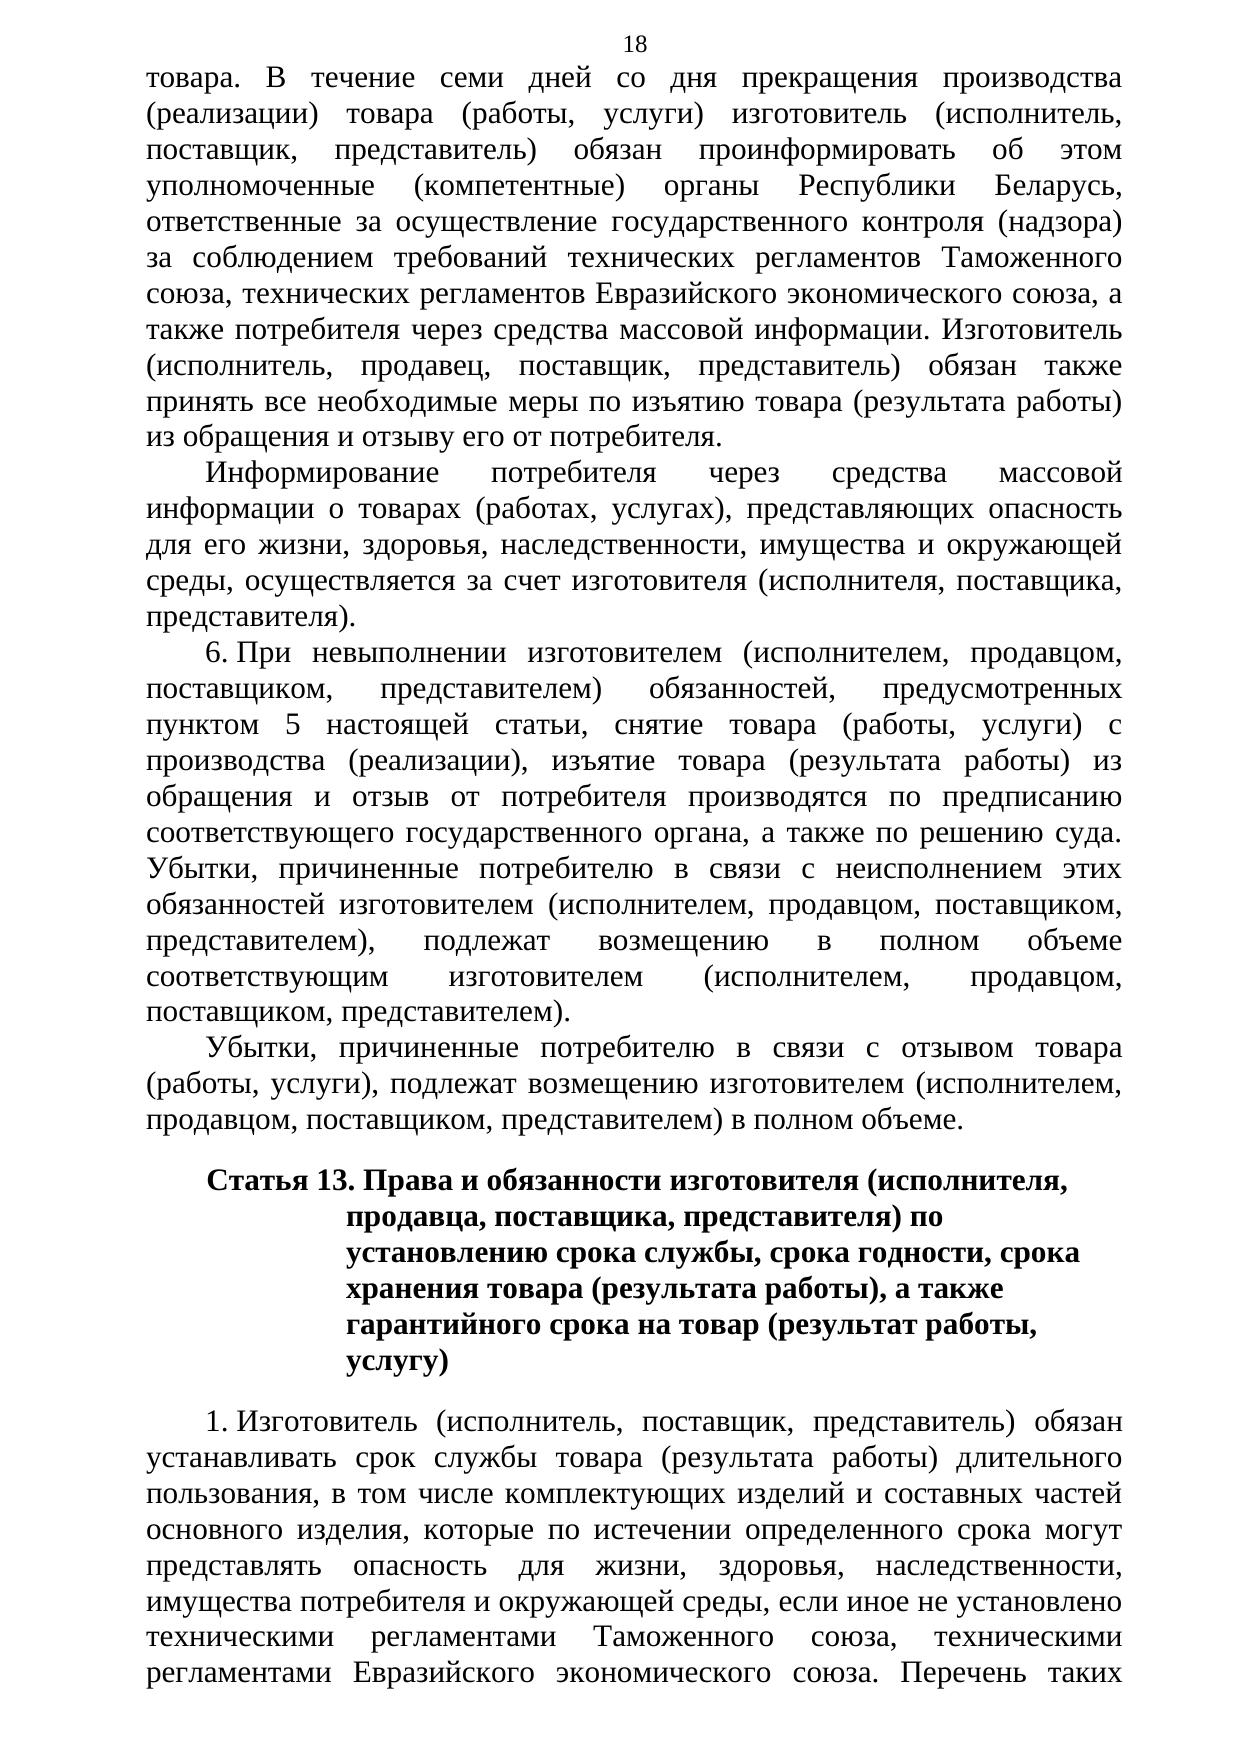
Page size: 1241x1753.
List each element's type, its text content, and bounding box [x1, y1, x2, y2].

text Информирование потребителя через средства массовой информации о товарах (работах, услугах), представляющих опасность для его жизни, здоровья, наследственности, имущества и окружающей среды, осуществляется за счет изготовителя (исполнителя, поставщика, представителя). [146, 454, 1123, 633]
text 6. При невыполнении изготовителем (исполнителем, продавцом, поставщиком, представителем) обязанностей, предусмотренных пунктом 5 настоящей статьи, снятие товара (работы, услуги) с производства (реализации), изъятие товара (результата работы) из обращения и отзыв от потребителя производятся по предписанию соответствующего государственного органа, а также по решению суда. Убытки, причиненные потребителю в связи с неисполнением этих обязанностей изготовителем (исполнителем, продавцом, поставщиком, представителем), подлежат возмещению в полном объеме соответствующим изготовителем (исполнителем, продавцом, поставщиком, представителем). [146, 633, 1123, 1029]
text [146, 1402, 1123, 1689]
text Убытки, причиненные потребителю в связи с отзывом товара (работы, услуги), подлежат возмещению изготовителем (исполнителем, продавцом, поставщиком, представителем) в полном объеме. [146, 1029, 1123, 1136]
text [146, 58, 1123, 454]
text Статья 13. Права и обязанности изготовителя (исполнителя, продавца, поставщика, представителя) по установлению срока службы, срока годности, срока хранения товара (результата работы), а также гарантийного срока на товар (результат работы, услугу) [206, 1161, 1123, 1377]
